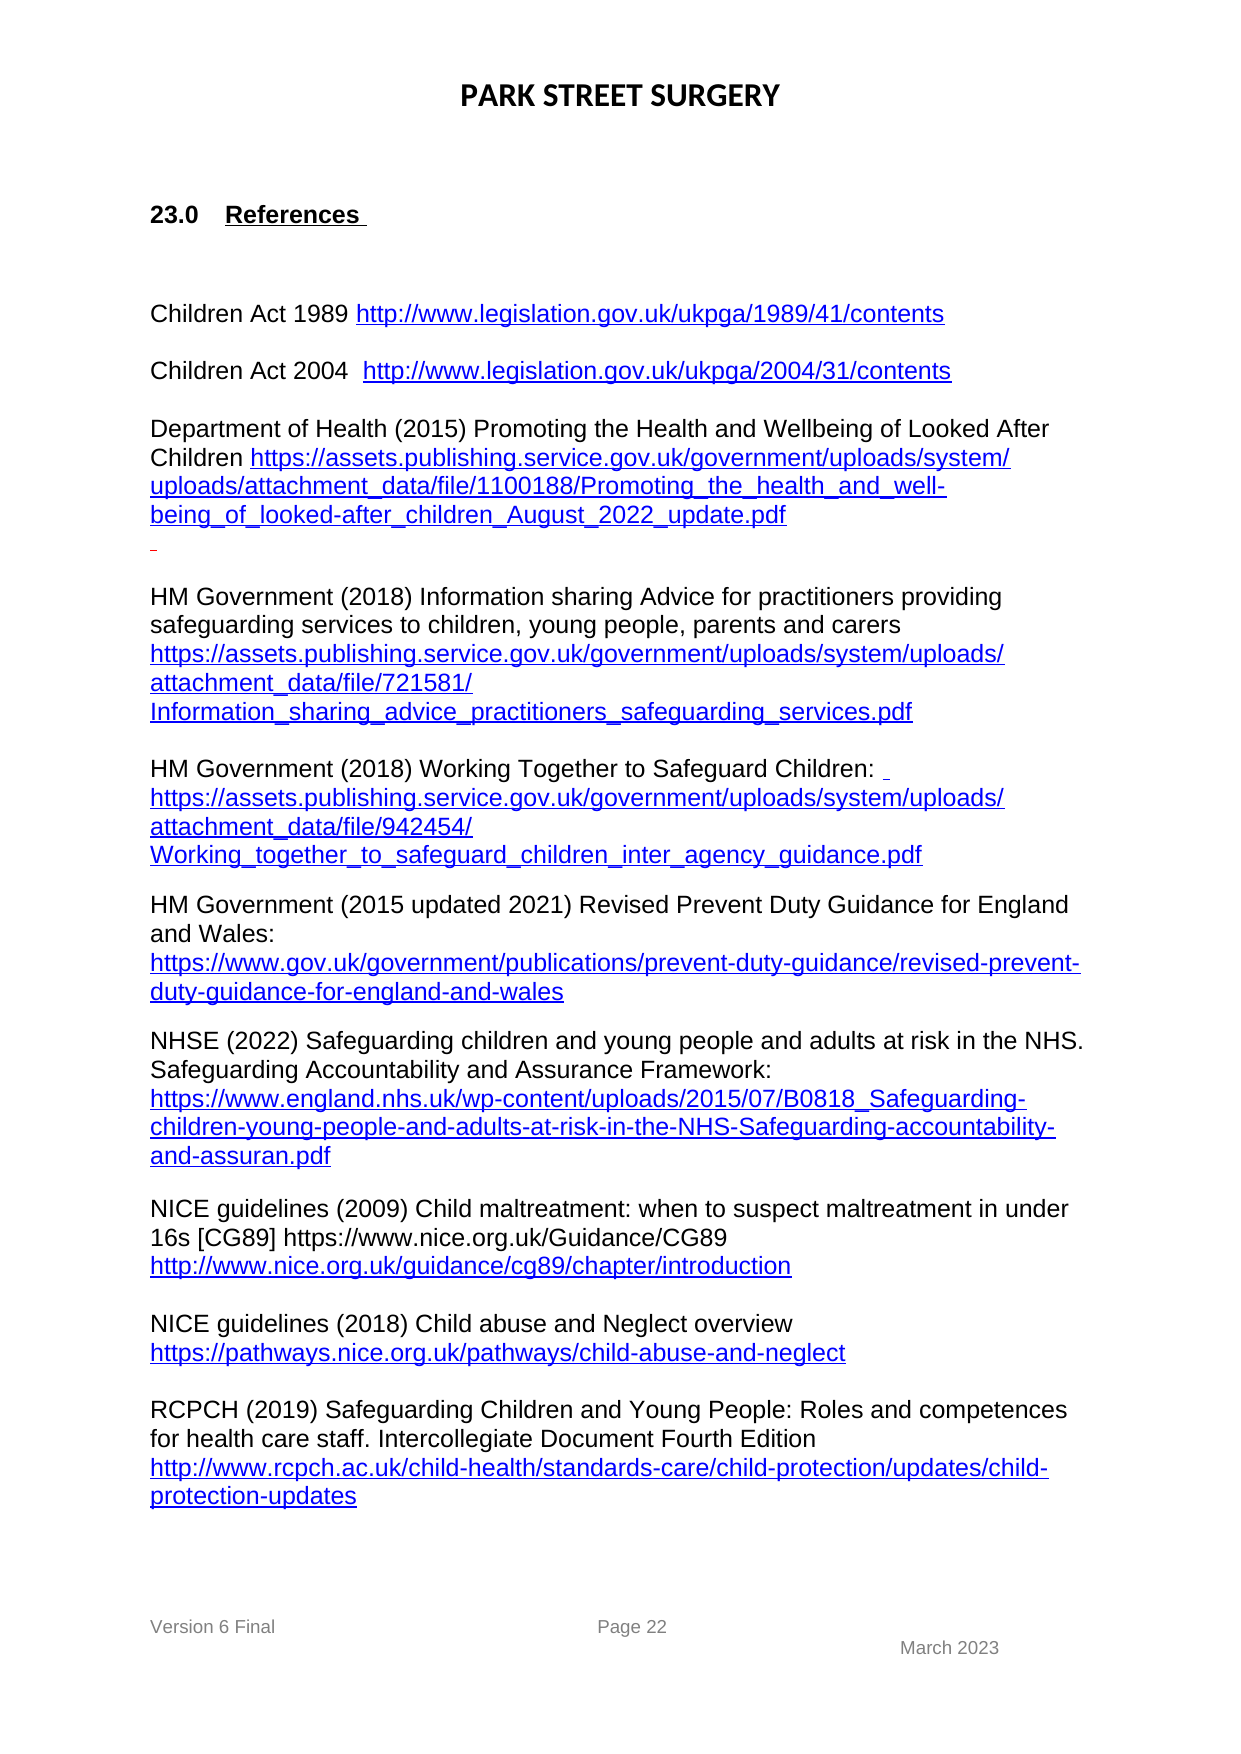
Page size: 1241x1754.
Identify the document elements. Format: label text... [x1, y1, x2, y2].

text 23.0 References [150, 199, 1090, 228]
text HM Government (2018) Information sharing Advice for practitioners providing safeguarding services to children, young people, parents and carers [150, 581, 1090, 639]
text Children Act 1989 http://www.legislation.gov.uk/ukpga/1989/41/contents [150, 299, 1090, 327]
text Department of Health (2015) Promoting the Health and Wellbeing of Looked After Children https://assets.publishing.service.gov.uk/government/uploads/system/uploads/attachment_data/file/1100188/Promoting_the_health_and_well-being_of_looked-after_children_August_2022_update.pdf [150, 414, 1090, 529]
text https://assets.publishing.service.gov.uk/government/uploads/system/uploads/attachment_data/file/721581/Information_sharing_advice_practitioners_safeguarding_services.pdf [150, 639, 1090, 725]
text Children Act 2004 http://www.legislation.gov.uk/ukpga/2004/31/contents [150, 356, 1090, 385]
text http://www.rcpch.ac.uk/child-health/standards-care/child-protection/updates/child-protection-updates [150, 1452, 1090, 1510]
text NICE guidelines (2009) Child maltreatment: when to suspect maltreatment in under 16s [CG89] https://www.nice.org.uk/Guidance/CG89 [150, 1194, 1090, 1251]
text NHSE (2022) Safeguarding children and young people and adults at risk in the NHS. Safeguarding Accountability and Assurance Framework: [150, 1026, 1090, 1083]
text RCPCH (2019) Safeguarding Children and Young People: Roles and competences for health care staff. Intercollegiate Document Fourth Edition [150, 1395, 1090, 1452]
text HM Government (2018) Working Together to Safeguard Children: https://assets.publishing.service.gov.uk/government/uploads/system/uploads/attachment_data/file/942454/Working_together_to_safeguard_children_inter_agency_guidance.pdf [150, 754, 1090, 869]
text HM Government (2015 updated 2021) Revised Prevent Duty Guidance for England and Wales: https://www.gov.uk/government/publications/prevent-duty-guidance/revised-prevent-duty-guidance-for-england-and-wales [150, 890, 1090, 1005]
text https://www.england.nhs.uk/wp-content/uploads/2015/07/B0818_Safeguarding-children-young-people-and-adults-at-risk-in-the-NHS-Safeguarding-accountability-and-assuran.pdf [150, 1083, 1090, 1170]
text http://www.nice.org.uk/guidance/cg89/chapter/introduction [150, 1251, 1090, 1280]
text NICE guidelines (2018) Child abuse and Neglect overview https://pathways.nice.org.uk/pathways/child-abuse-and-neglect [150, 1309, 1090, 1366]
